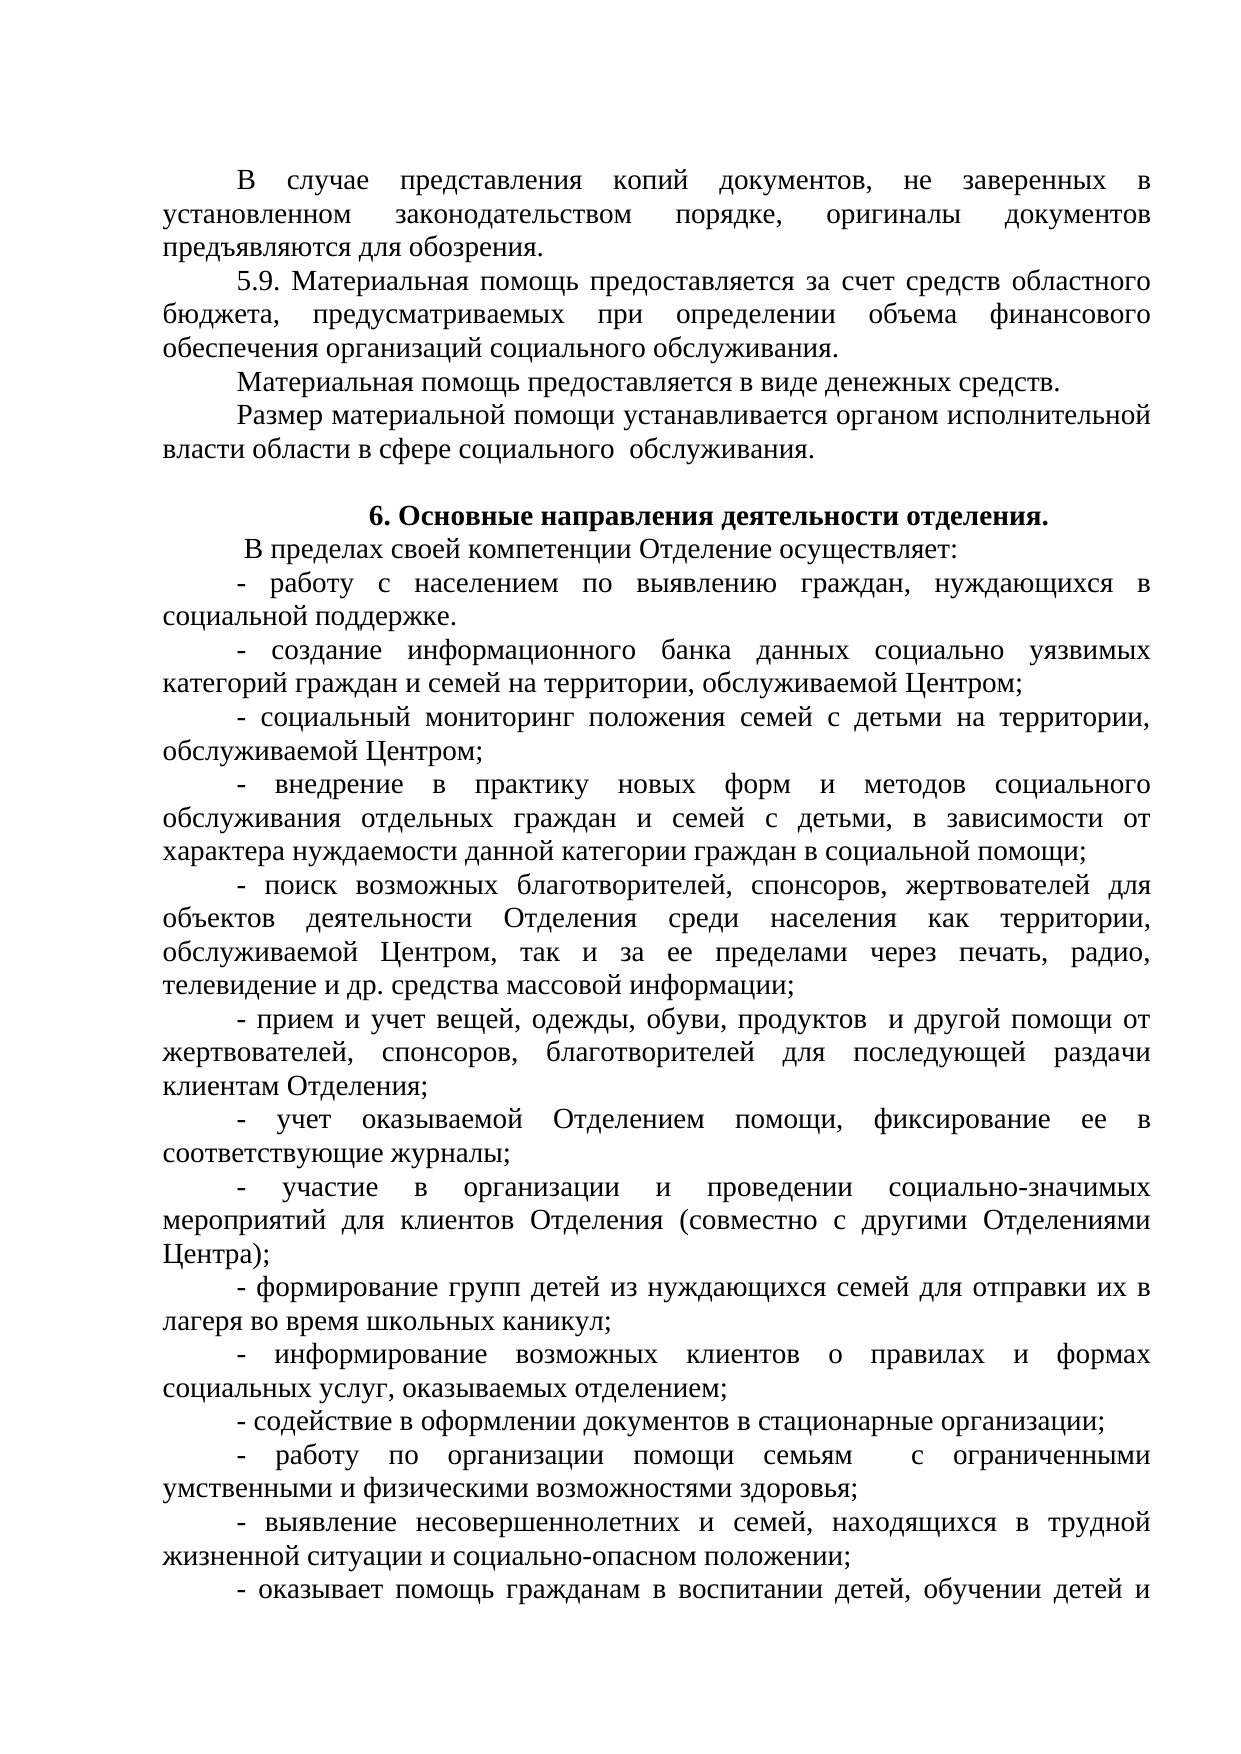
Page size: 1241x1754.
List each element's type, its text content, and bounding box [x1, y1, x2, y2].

text - формирование групп детей из нуждающихся семей для отправки их в лагеря во время школьных каникул; [162, 1269, 1152, 1336]
text - учет оказываемой Отделением помощи, фиксирование ее в соответствующие журналы; [162, 1102, 1152, 1169]
text - поиск возможных благотворителей, спонсоров, жертвователей для объектов деятельности Отделения среди населения как территории, обслуживаемой Центром, так и за ее пределами через печать, радио, телевидение и др. средства массовой информации; [162, 867, 1152, 1001]
text В случае представления копий документов, не заверенных в установленном законодательством порядке, оригиналы документов предъявляются для обозрения. [162, 162, 1152, 263]
text Размер материальной помощи устанавливается органом исполнительной власти области в сфере социального обслуживания. [162, 397, 1152, 464]
text - прием и учет вещей, одежды, обуви, продуктов и другой помощи от жертвователей, спонсоров, благотворителей для последующей раздачи клиентам Отделения; [162, 1001, 1152, 1102]
text - работу с населением по выявлению граждан, нуждающихся в социальной поддержке. [162, 565, 1152, 632]
text - участие в организации и проведении социально-значимых мероприятий для клиентов Отделения (совместно с другими Отделениями Центра); [162, 1169, 1152, 1269]
text В пределах своей компетенции Отделение осуществляет: [162, 531, 1152, 565]
text Материальная помощь предоставляется в виде денежных средств. [162, 364, 1152, 397]
text - социальный мониторинг положения семей с детьми на территории, обслуживаемой Центром; [162, 699, 1152, 766]
text - информирование возможных клиентов о правилах и формах социальных услуг, оказываемых отделением; [162, 1336, 1152, 1403]
text - создание информационного банка данных социально уязвимых категорий граждан и семей на территории, обслуживаемой Центром; [162, 632, 1152, 699]
text - выявление несовершеннолетних и семей, находящихся в трудной жизненной ситуации и социально-опасном положении; [162, 1504, 1152, 1571]
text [162, 1571, 1152, 1605]
text 5.9. Материальная помощь предоставляется за счет средств областного бюджета, предусматриваемых при определении объема финансового обеспечения организаций социального обслуживания. [162, 263, 1152, 364]
text 6. Основные направления деятельности отделения. [162, 498, 1181, 531]
text - внедрение в практику новых форм и методов социального обслуживания отдельных граждан и семей с детьми, в зависимости от характера нуждаемости данной категории граждан в социальной помощи; [162, 766, 1152, 867]
text - работу по организации помощи семьям с ограниченными умственными и физическими возможностями здоровья; [162, 1437, 1152, 1504]
text - содействие в оформлении документов в стационарные организации; [162, 1403, 1152, 1437]
